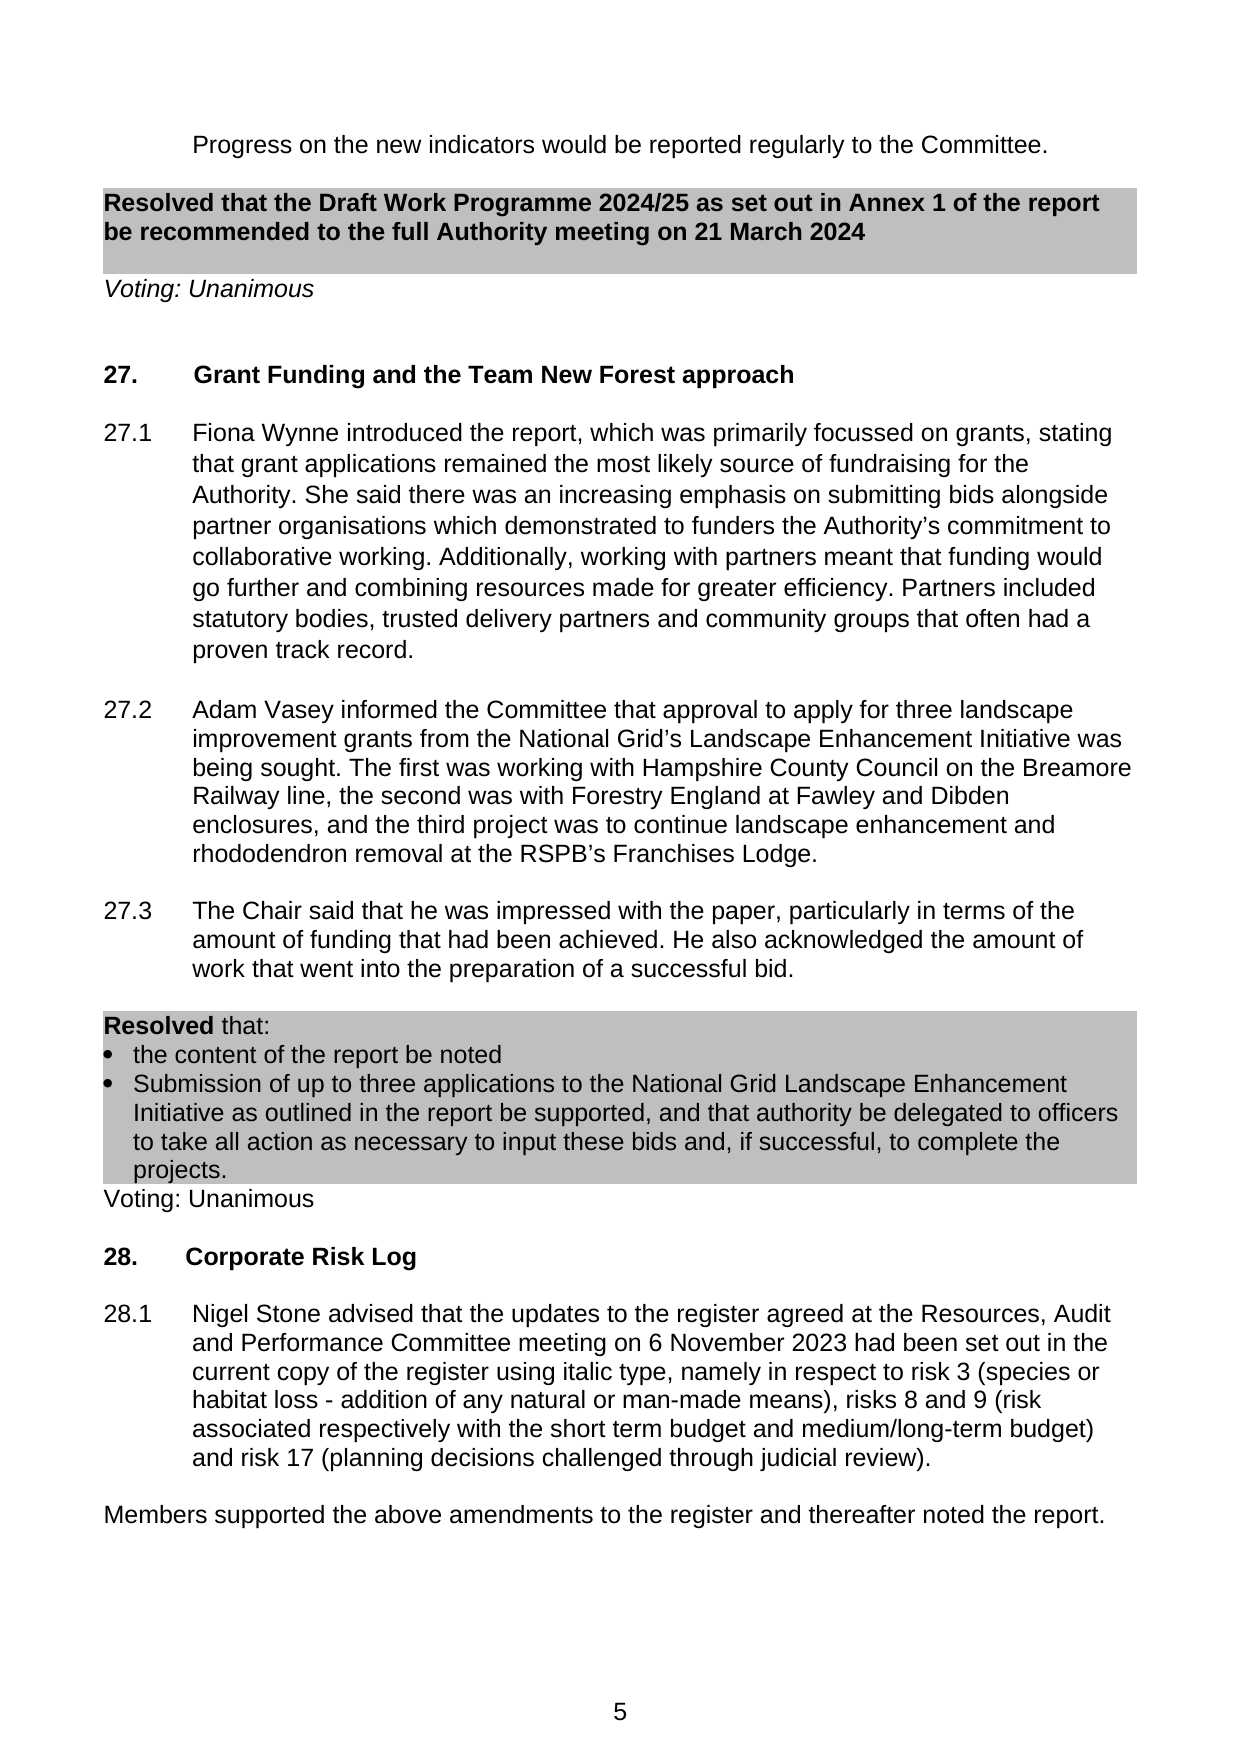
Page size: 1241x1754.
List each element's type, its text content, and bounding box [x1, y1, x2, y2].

text Progress on the new indicators would be reported regularly to the Committee. [103, 131, 1137, 159]
text 28. Corporate Risk Log [103, 1242, 1137, 1270]
text Resolved that the Draft Work Programme 2024/25 as set out in Annex 1 of the report be recommended to the full Authority meeting on 21 March 2024 [103, 188, 1137, 246]
text 28.1 Nigel Stone advised that the updates to the register agreed at the Resources, Audit and Performance Committee meeting on 6 November 2023 had been set out in the current copy of the register using italic type, namely in respect to risk 3 (species or habitat loss - addition of any natural or man-made means), risks 8 and 9 (risk associated respectively with the short term budget and medium/long-term budget) and risk 17 (planning decisions challenged through judicial review). [103, 1299, 1137, 1472]
text Voting: Unanimous [103, 274, 1137, 303]
list Submission of up to three applications to the National Grid Landscape Enhancement Initiative as outlined in the report be supported, and that authority be delegated to officers to take all action as necessary to input these bids and, if successful, to complete the projects. [103, 1069, 1137, 1184]
text 27.3 The Chair said that he was impressed with the paper, particularly in terms of the amount of funding that had been achieved. He also acknowledged the amount of work that went into the preparation of a successful bid. [103, 896, 1137, 983]
text 27.2 Adam Vasey informed the Committee that approval to apply for three landscape improvement grants from the National Grid’s Landscape Enhancement Initiative was being sought. The first was working with Hampshire County Council on the Breamore Railway line, the second was with Forestry England at Fawley and Dibden enclosures, and the third project was to continue landscape enhancement and rhododendron removal at the RSPB’s Franchises Lodge. [103, 695, 1137, 868]
list the content of the report be noted [103, 1040, 1137, 1069]
text Voting: Unanimous [103, 1184, 1137, 1213]
text Resolved that: [103, 1011, 1137, 1040]
text Members supported the above amendments to the register and thereafter noted the report. [103, 1500, 1137, 1529]
text 27.1 Fiona Wynne introduced the report, which was primarily focussed on grants, stating that grant applications remained the most likely source of fundraising for the Authority. She said there was an increasing emphasis on submitting bids alongside partner organisations which demonstrated to funders the Authority’s commitment to collaborative working. Additionally, working with partners meant that funding would go further and combining resources made for greater efficiency. Partners included statutory bodies, trusted delivery partners and community groups that often had a proven track record. [103, 418, 1137, 664]
text 27. Grant Funding and the Team New Forest approach [103, 361, 1137, 389]
